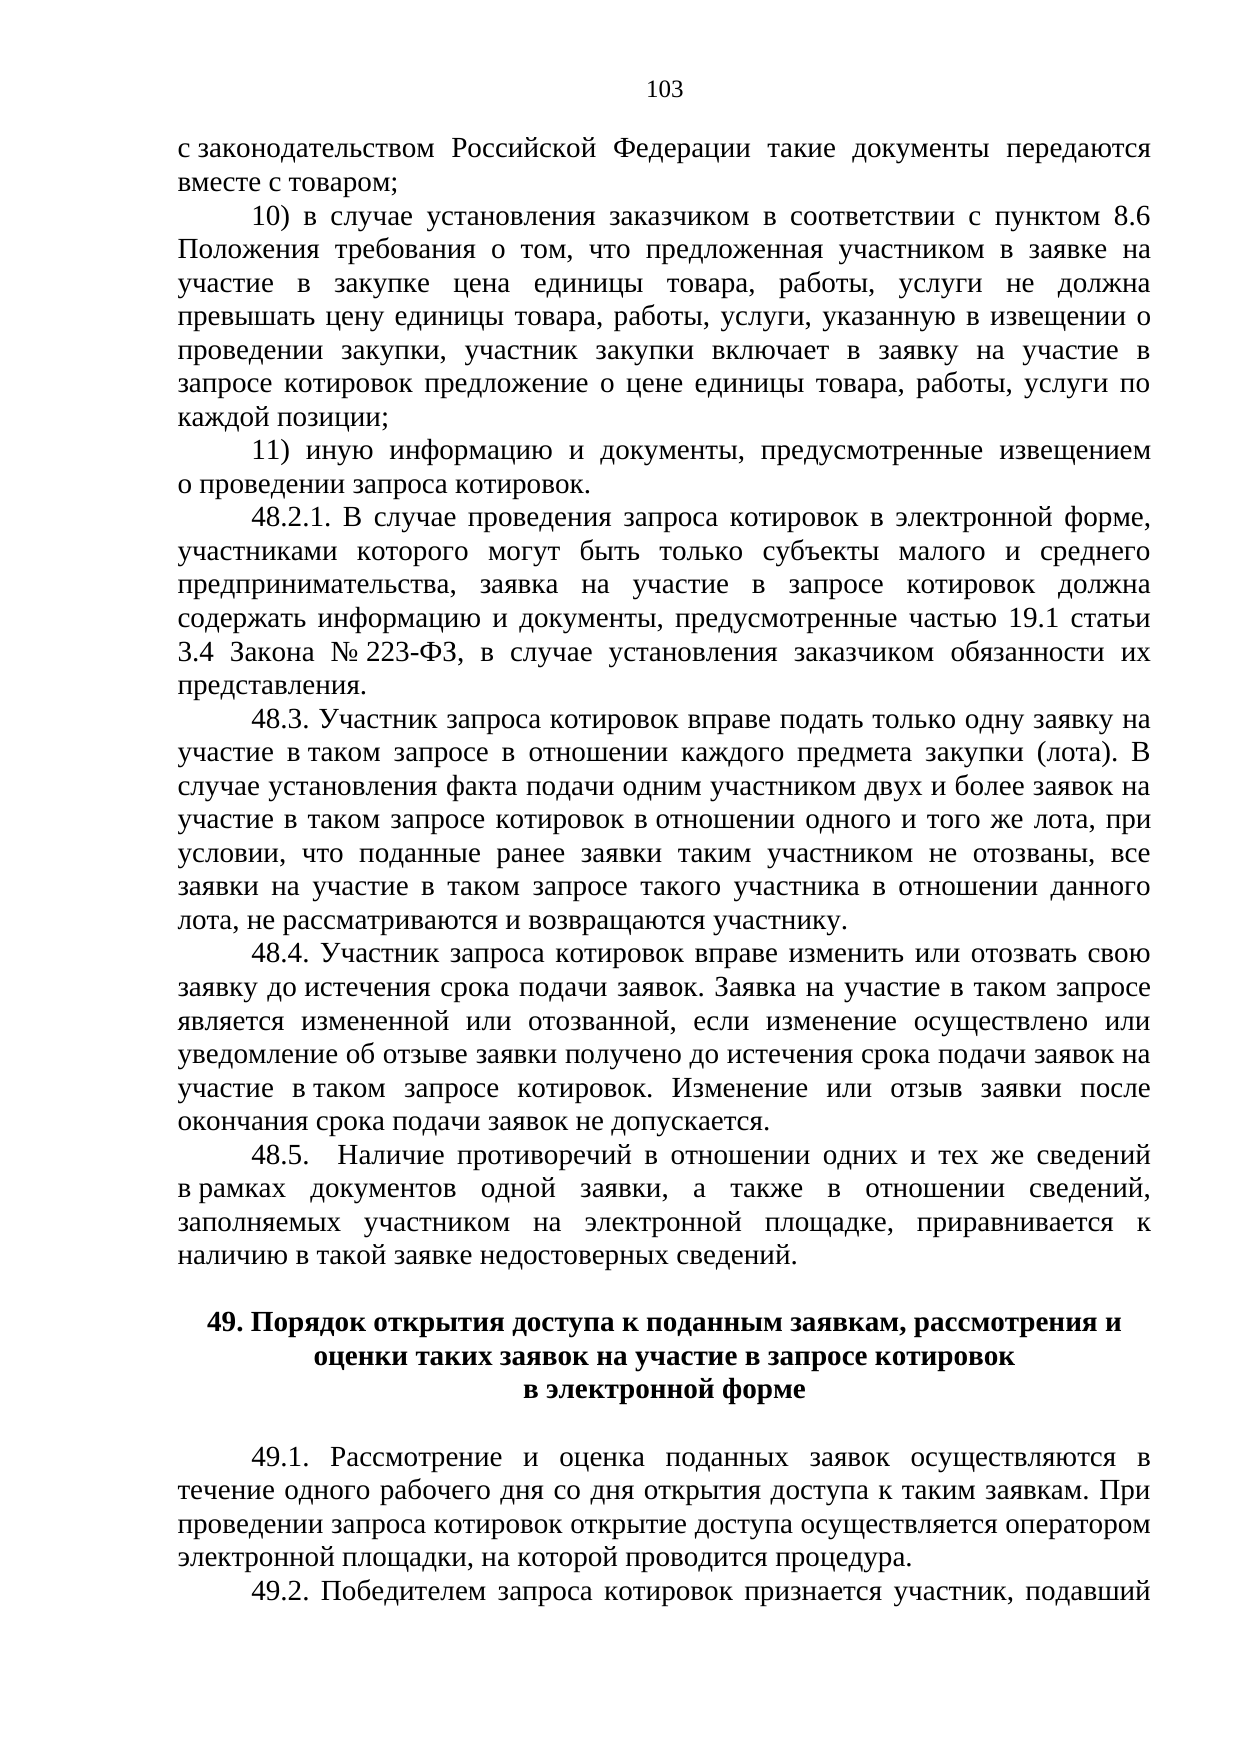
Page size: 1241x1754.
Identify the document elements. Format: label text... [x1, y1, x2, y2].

text 49. Порядок открытия доступа к поданным заявкам, рассмотрения и оценки таких заявок на участие в запросе котировок [177, 1304, 1152, 1372]
text 11) иную информацию и документы, предусмотренные извещением о проведении запроса котировок. [177, 432, 1152, 499]
text 48.5. Наличие противоречий в отношении одних и тех же сведений в рамках документов одной заявки, а также в отношении сведений, заполняемых участником на электронной площадке, приравнивается к наличию в такой заявке недостоверных сведений. [177, 1137, 1152, 1271]
text 10) в случае установления заказчиком в соответствии с пунктом 8.6 Положения требования о том, что предложенная участником в заявке на участие в закупке цена единицы товара, работы, услуги не должна превышать цену единицы товара, работы, услуги, указанную в извещении о проведении закупки, участник закупки включает в заявку на участие в запросе котировок предложение о цене единицы товара, работы, услуги по каждой позиции; [177, 198, 1152, 432]
text в электронной форме [177, 1372, 1152, 1405]
text 48.3. Участник запроса котировок вправе подать только одну заявку на участие в таком запросе в отношении каждого предмета закупки (лота). В случае установления факта подачи одним участником двух и более заявок на участие в таком запросе котировок в отношении одного и того же лота, при условии, что поданные ранее заявки таким участником не отозваны, все заявки на участие в таком запросе такого участника в отношении данного лота, не рассматриваются и возвращаются участнику. [177, 701, 1152, 936]
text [177, 1573, 1152, 1606]
text 48.4. Участник запроса котировок вправе изменить или отозвать свою заявку до истечения срока подачи заявок. Заявка на участие в таком запросе является измененной или отозванной, если изменение осуществлено или уведомление об отзыве заявки получено до истечения срока подачи заявок на участие в таком запросе котировок. Изменение или отзыв заявки после окончания срока подачи заявок не допускается. [177, 936, 1152, 1137]
text 49.1. Рассмотрение и оценка поданных заявок осуществляются в течение одного рабочего дня со дня открытия доступа к таким заявкам. При проведении запроса котировок открытие доступа осуществляется оператором электронной площадки, на которой проводится процедура. [177, 1439, 1152, 1573]
text 48.2.1. В случае проведения запроса котировок в электронной форме, участниками которого могут быть только субъекты малого и среднего предпринимательства, заявка на участие в запросе котировок должна содержать информацию и документы, предусмотренные частью 19.1 статьи 3.4 Закона № 223-ФЗ, в случае установления заказчиком обязанности их представления. [177, 499, 1152, 701]
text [177, 131, 1152, 198]
